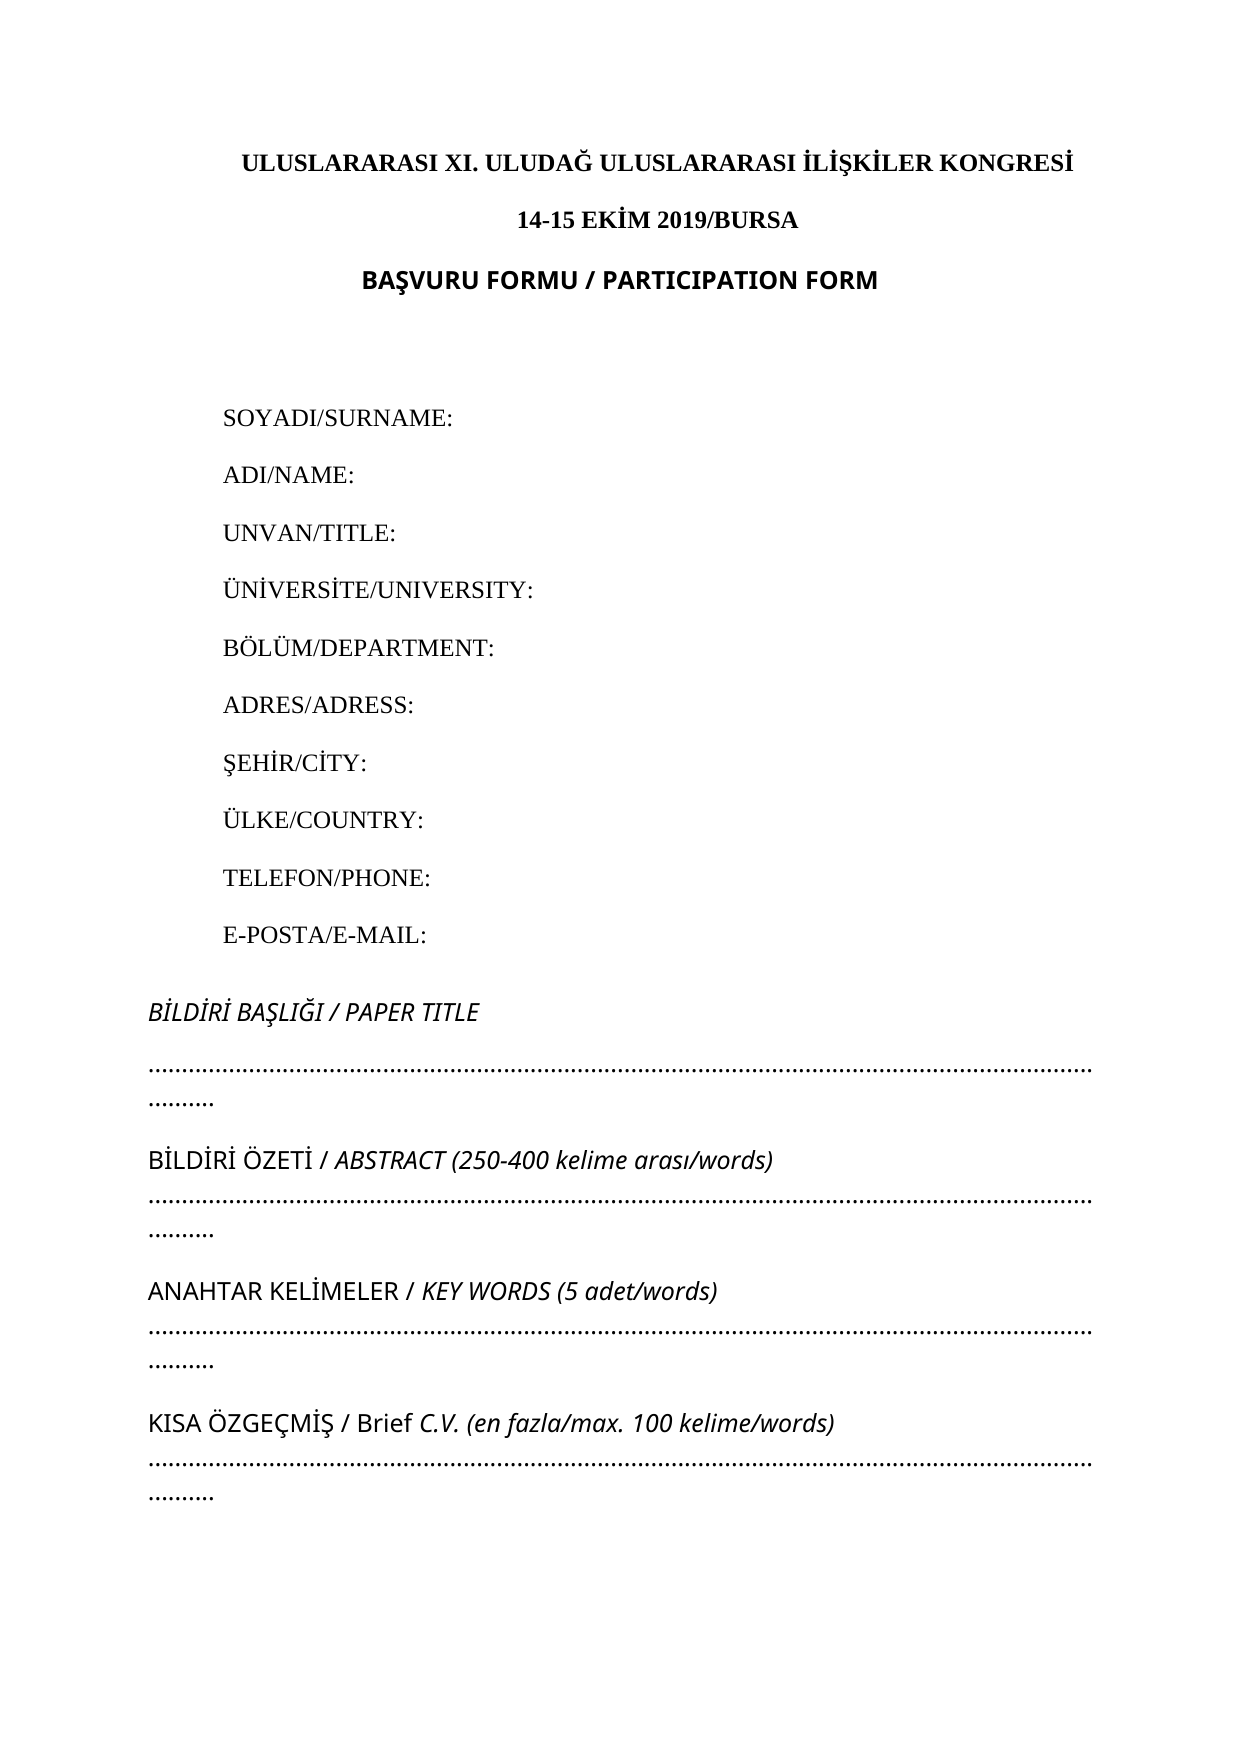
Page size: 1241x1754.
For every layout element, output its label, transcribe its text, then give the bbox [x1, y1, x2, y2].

text ANAHTAR KELİMELER / KEY WORDS (5 adet/words) ....................................................................................................................................................... [148, 1274, 1093, 1376]
text ....................................................................................................................................................... [148, 1045, 1093, 1113]
list BÖLÜM/DEPARTMENT: [223, 633, 1093, 662]
text BİLDİRİ ÖZETİ / ABSTRACT (250-400 kelime arası/words) ....................................................................................................................................................... [148, 1143, 1093, 1245]
list ÜNİVERSİTE/UNIVERSITY: [223, 575, 1093, 604]
list ULUSLARARASI XI. ULUDAĞ ULUSLARARASI İLİŞKİLER KONGRESİ [223, 148, 1093, 176]
list ADI/NAME: [223, 460, 1093, 489]
list E-POSTA/E-MAIL: [223, 920, 1093, 949]
list UNVAN/TITLE: [223, 518, 1093, 547]
list ÜLKE/COUNTRY: [223, 805, 1093, 834]
text BAŞVURU FORMU / PARTICIPATION FORM [148, 263, 1093, 297]
list SOYADI/SURNAME: [223, 403, 1093, 432]
text KISA ÖZGEÇMİŞ / Brief C.V. (en fazla/max. 100 kelime/words) ....................................................................................................................................................... [148, 1405, 1093, 1507]
text BİLDİRİ BAŞLIĞI / PAPER TITLE [148, 994, 1093, 1029]
list TELEFON/PHONE: [223, 863, 1093, 892]
list ŞEHİR/CİTY: [223, 748, 1093, 777]
list ADRES/ADRESS: [223, 690, 1093, 719]
list 14-15 EKİM 2019/BURSA [223, 205, 1093, 234]
